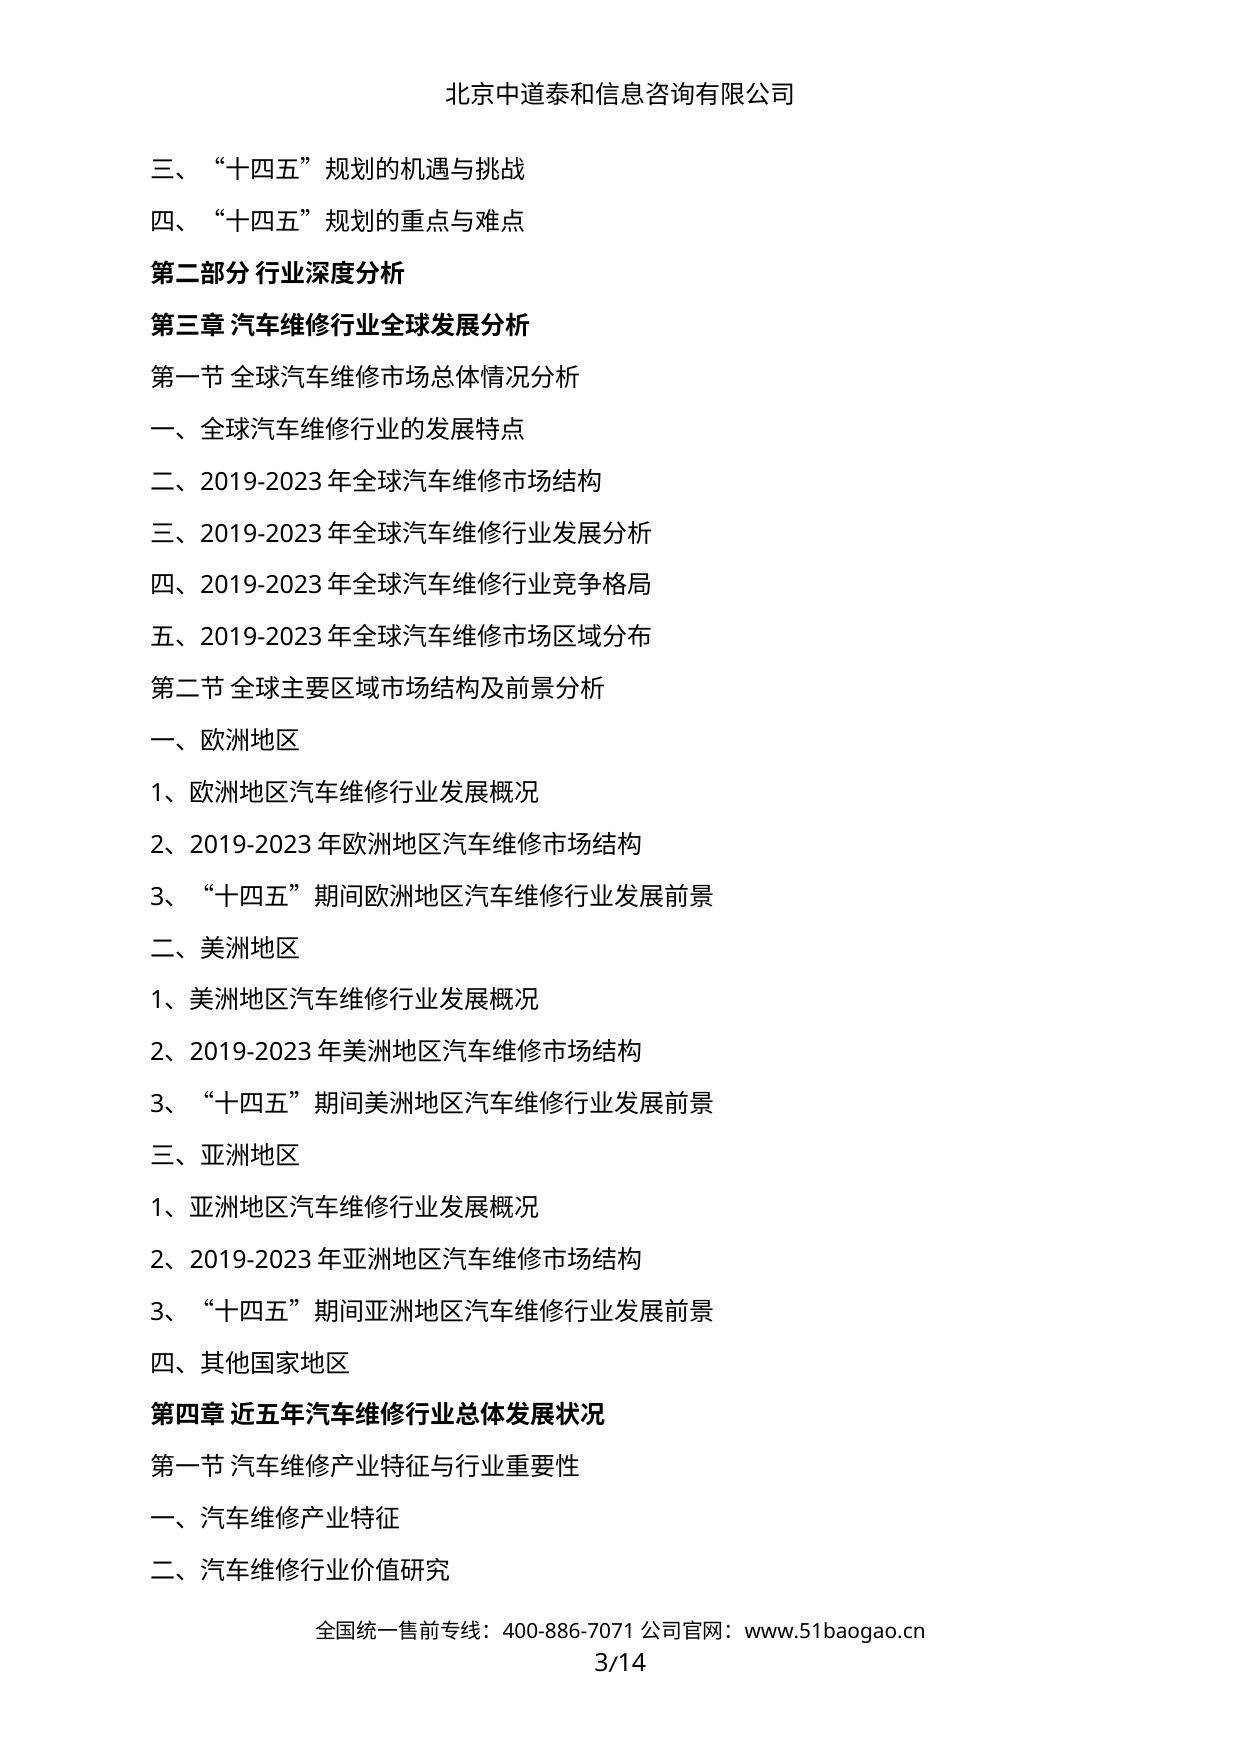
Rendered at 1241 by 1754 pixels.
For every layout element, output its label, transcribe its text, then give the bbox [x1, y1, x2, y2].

text 1、亚洲地区汽车维修行业发展概况 [150, 1187, 1090, 1224]
text 3、“十四五”期间欧洲地区汽车维修行业发展前景 [150, 876, 1090, 912]
text 1、欧洲地区汽车维修行业发展概况 [150, 772, 1090, 809]
text 一、汽车维修产业特征 [150, 1499, 1090, 1535]
text 二、2019-2023年全球汽车维修市场结构 [150, 461, 1090, 497]
text 一、欧洲地区 [150, 721, 1090, 757]
text 三、亚洲地区 [150, 1136, 1090, 1172]
text 第一节 全球汽车维修市场总体情况分析 [150, 357, 1090, 394]
text 一、全球汽车维修行业的发展特点 [150, 409, 1090, 446]
text 1、美洲地区汽车维修行业发展概况 [150, 980, 1090, 1016]
text 第二部分 行业深度分析 [150, 254, 1090, 290]
text 四、2019-2023年全球汽车维修行业竞争格局 [150, 565, 1090, 601]
text 2、2019-2023年欧洲地区汽车维修市场结构 [150, 824, 1090, 861]
text 第三章 汽车维修行业全球发展分析 [150, 306, 1090, 342]
text 四、其他国家地区 [150, 1343, 1090, 1379]
text 三、2019-2023年全球汽车维修行业发展分析 [150, 513, 1090, 549]
text 第二节 全球主要区域市场结构及前景分析 [150, 669, 1090, 705]
text 2、2019-2023年美洲地区汽车维修市场结构 [150, 1032, 1090, 1068]
text 第四章 近五年汽车维修行业总体发展状况 [150, 1395, 1090, 1431]
text 第一节 汽车维修产业特征与行业重要性 [150, 1447, 1090, 1483]
text 二、汽车维修行业价值研究 [150, 1551, 1090, 1587]
text 3、“十四五”期间亚洲地区汽车维修行业发展前景 [150, 1291, 1090, 1327]
text 二、美洲地区 [150, 928, 1090, 964]
text 3、“十四五”期间美洲地区汽车维修行业发展前景 [150, 1084, 1090, 1120]
text 五、2019-2023年全球汽车维修市场区域分布 [150, 617, 1090, 653]
text 2、2019-2023年亚洲地区汽车维修市场结构 [150, 1239, 1090, 1276]
text 四、“十四五”规划的重点与难点 [150, 202, 1090, 238]
text 三、“十四五”规划的机遇与挑战 [150, 150, 1090, 186]
